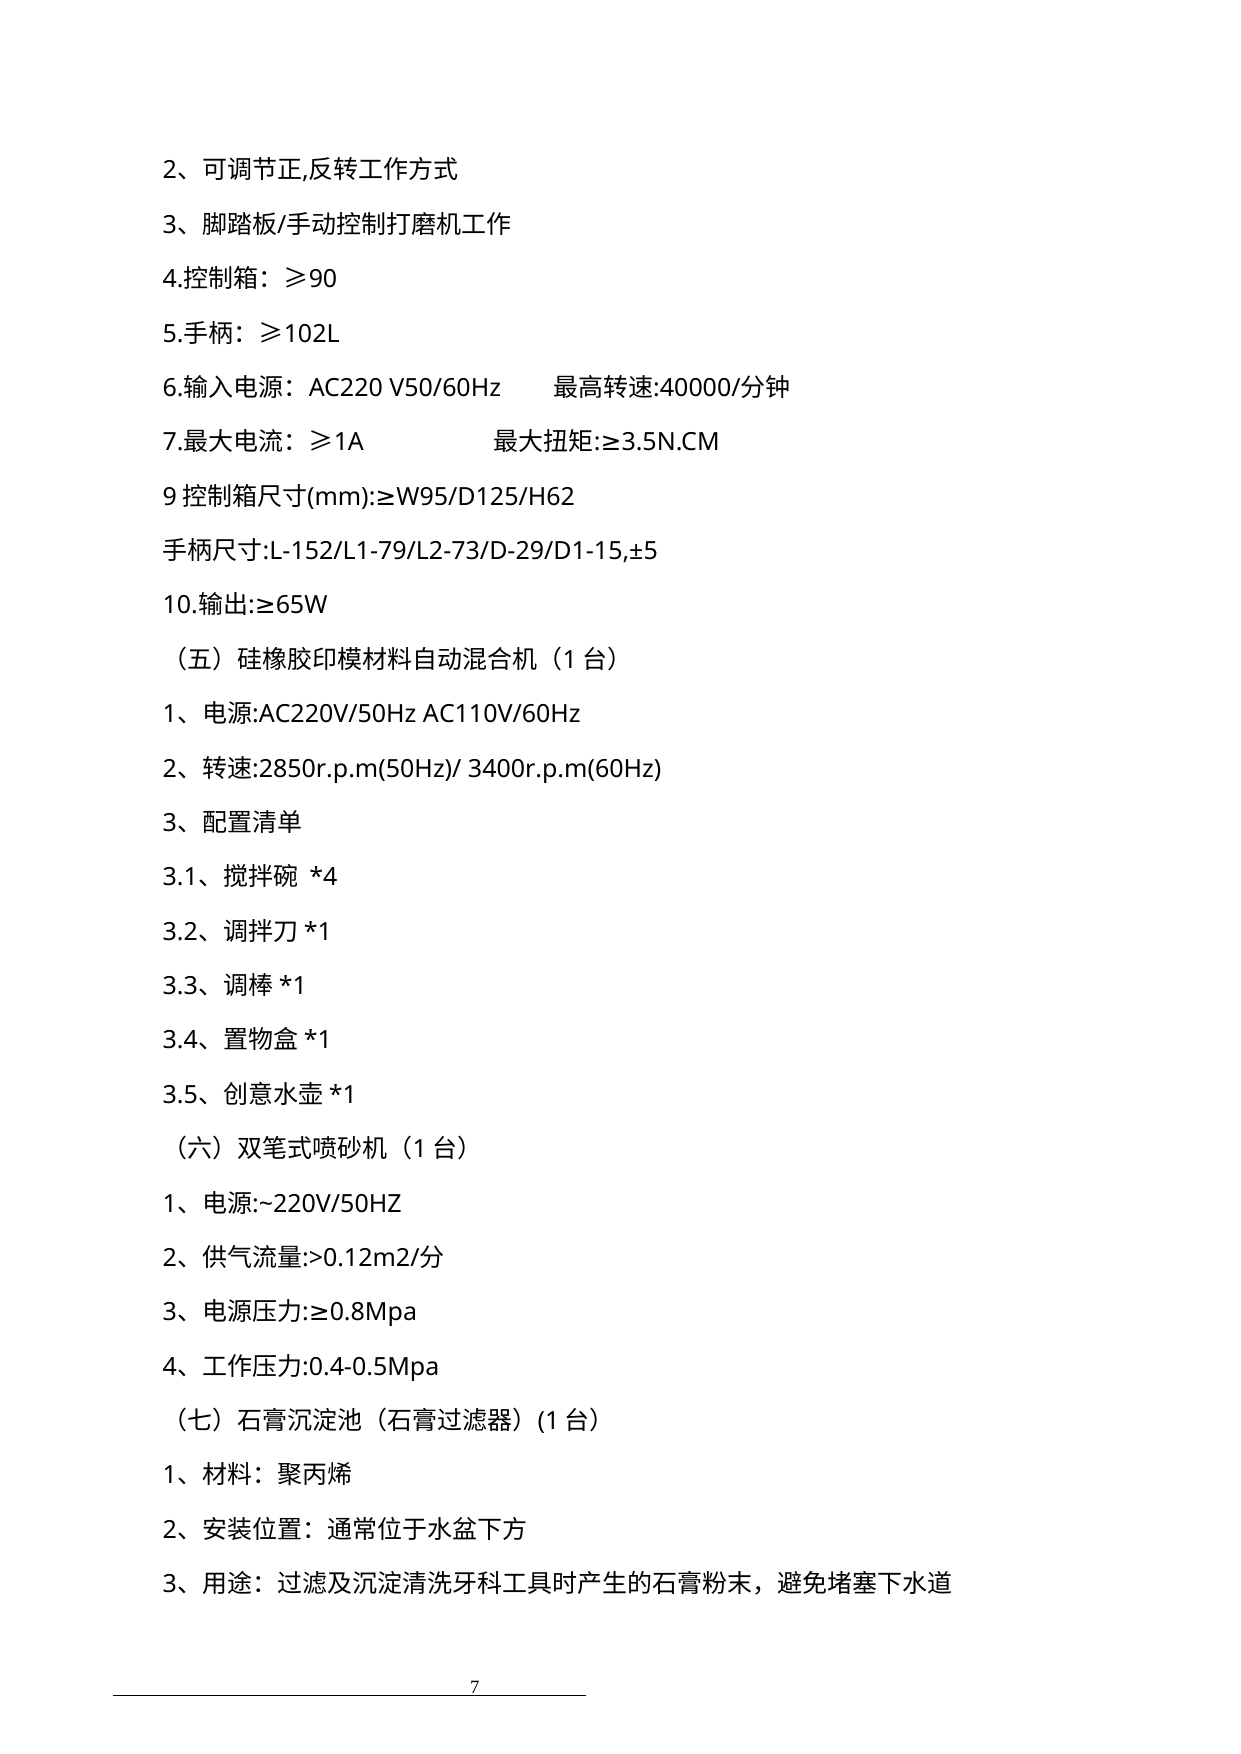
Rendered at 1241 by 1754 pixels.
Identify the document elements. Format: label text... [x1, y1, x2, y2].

text 5.手柄：≥102L [112, 313, 1128, 349]
text 2、安装位置：通常位于水盆下方 [112, 1509, 1128, 1546]
text 4、工作压力:0.4-0.5Mpa [112, 1346, 1128, 1382]
text 3.2、调拌刀 *1 [112, 911, 1128, 947]
text （五）硅橡胶印模材料自动混合机（1台） [112, 639, 1128, 676]
text 3、脚踏板/手动控制打磨机工作 [112, 204, 1128, 241]
text 2、可调节正,反转工作方式 [112, 150, 1128, 186]
text 4.控制箱：≥90 [112, 259, 1128, 295]
text 2、转速:2850r.p.m(50Hz)/ 3400r.p.m(60Hz) [112, 748, 1128, 784]
text 10.输出:≥65W [112, 585, 1128, 621]
text 手柄尺寸:L-152/L1-79/L2-73/D-29/D1-15,±5 [112, 531, 1128, 567]
text （七）石膏沉淀池（石膏过滤器）(1台） [112, 1401, 1128, 1437]
text 9控制箱尺寸(mm):≥W95/D125/H62 [112, 476, 1128, 512]
text 7.最大电流：≥1A 最大扭矩:≥3.5N.CM [112, 422, 1128, 458]
text 3.1、搅拌碗 *4 [112, 857, 1128, 893]
text 3.3、调棒 *1 [112, 966, 1128, 1002]
text 3、用途：过滤及沉淀清洗牙科工具时产生的石膏粉末，避免堵塞下水道 [112, 1564, 1128, 1600]
text 3、电源压力:≥0.8Mpa [112, 1292, 1128, 1328]
text 3.4、置物盒 *1 [112, 1020, 1128, 1056]
text 1、材料：聚丙烯 [112, 1455, 1128, 1491]
text 1、电源:AC220V/50Hz AC110V/60Hz [112, 694, 1128, 730]
text （六）双笔式喷砂机（1台） [112, 1129, 1128, 1165]
text 2、供气流量:>0.12m2/分 [112, 1237, 1128, 1274]
text 3、配置清单 [112, 802, 1128, 839]
text 3.5、创意水壶 *1 [112, 1074, 1128, 1111]
text 6.输入电源：AC220 V50/60Hz 最高转速:40000/分钟 [112, 367, 1128, 404]
text 1、电源:~220V/50HZ [112, 1183, 1128, 1219]
